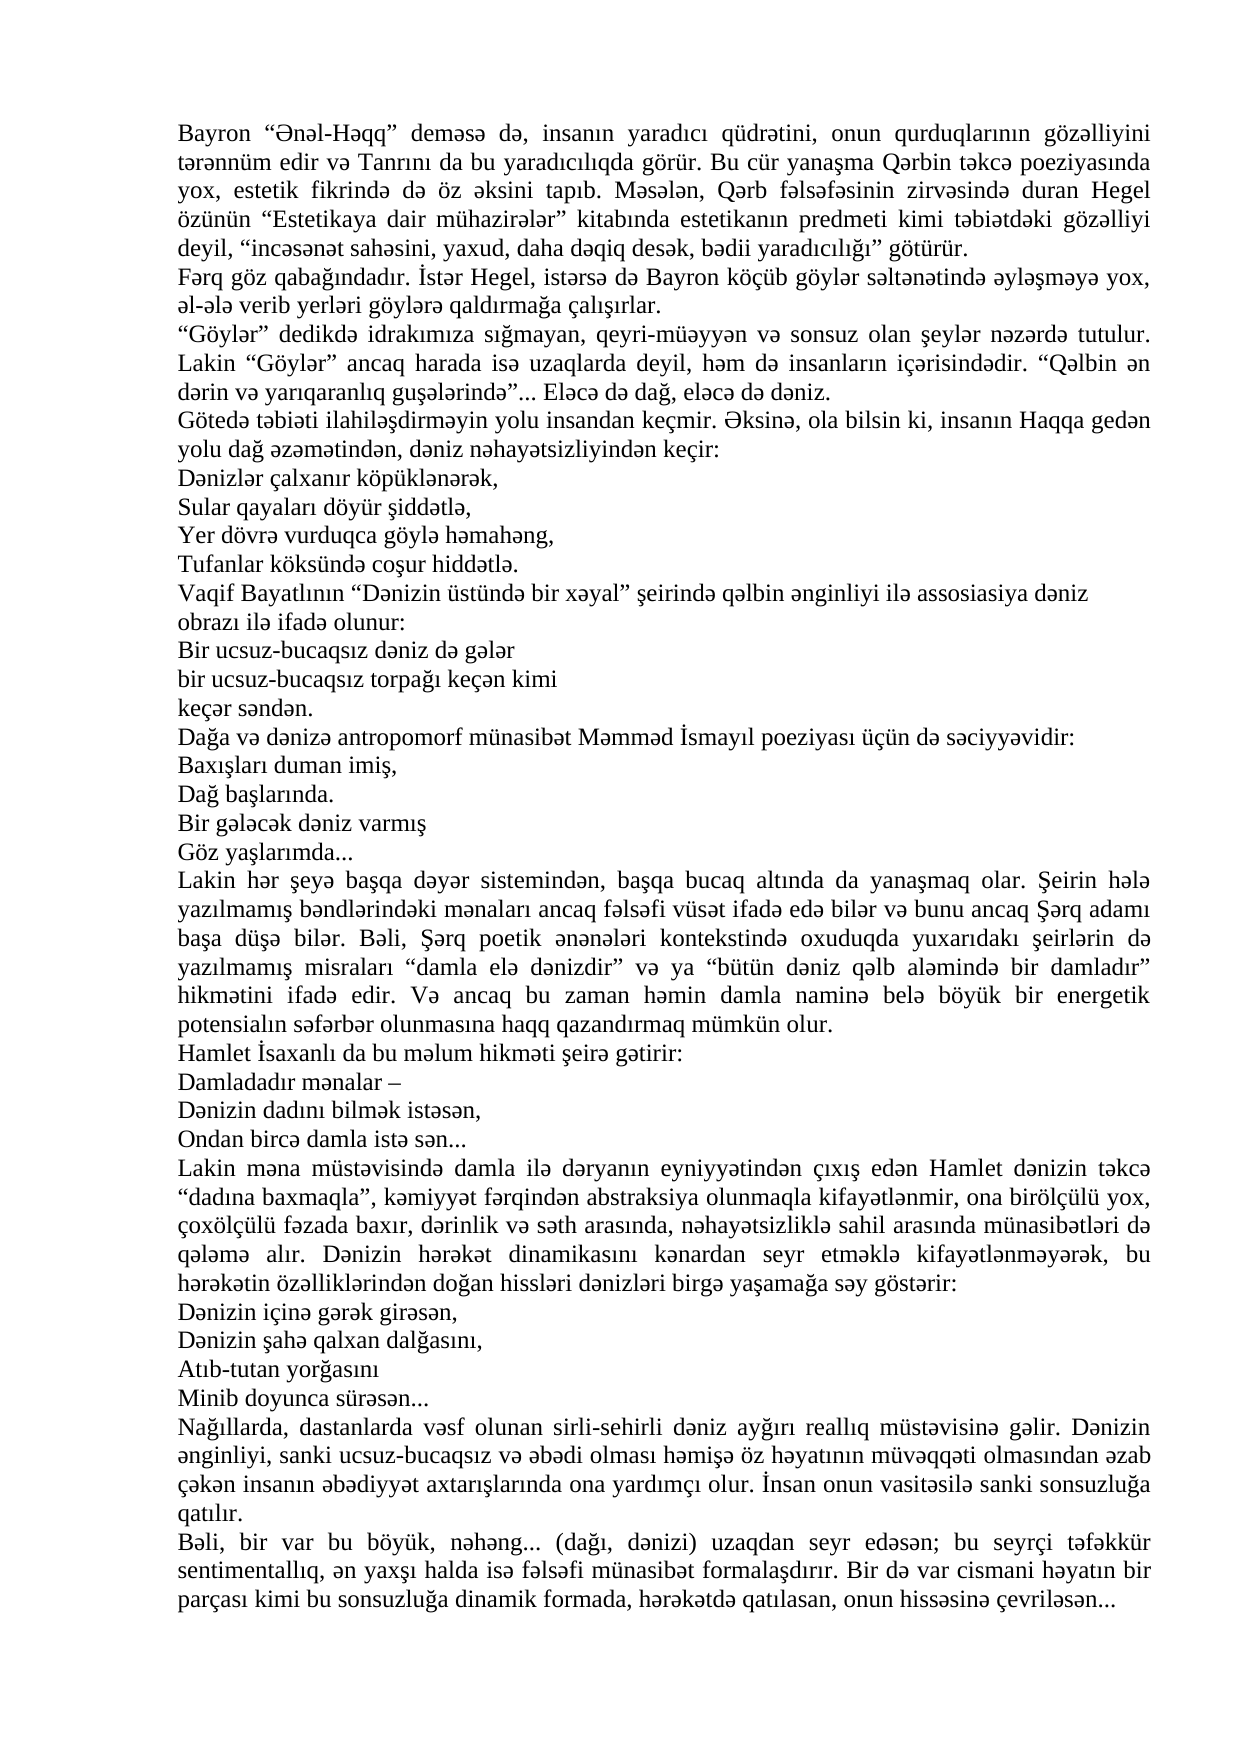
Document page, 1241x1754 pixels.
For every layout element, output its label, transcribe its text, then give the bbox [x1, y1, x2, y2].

text Lakin məna müstəvisində damla ilə dəryanın eyniyyətindən çıxış edən Hamlet dənizin təkcə “dadına baxmaqla”, kəmiyyət fərqindən abstraksiya olunmaqla kifayətlənmir, ona birölçülü yox, çoxölçülü fəzada baxır, dərinlik və səth arasında, nəhayətsizliklə sahil arasında münasibətləri də qələmə alır. Dənizin hərəkət dinamikasını kənardan seyr etməklə kifayətlənməyərək, bu hərəkətin özəlliklərindən doğan hissləri dənizləri birgə yaşamağa səy göstərir: [177, 1153, 1152, 1297]
text Damladadır mənalar – Dənizin dadını bilmək istəsən, Ondan bircə damla istə sən... [177, 1067, 1152, 1153]
text Dağa və dənizə antropomorf münasibət Məmməd İsmayıl poeziyası üçün də səciyyəvidir: Baxışları duman imiş, Dağ başlarında. Bir gələcək dəniz varmış Göz yaşlarımda... [177, 722, 1152, 866]
text Götedə təbiəti ilahiləşdirməyin yolu insandan keçmir. Əksinə, ola bilsin ki, insanın Haqqa gedən yolu dağ əzəmətindən, dəniz nəhayətsizliyindən keçir: [177, 406, 1152, 463]
text Fərq göz qabağındadır. İstər Hegel, istərsə də Bayron köçüb göylər səltənətində əyləşməyə yox, əl-ələ verib yerləri göylərə qaldırmağa çalışırlar. [177, 262, 1152, 319]
text Vaqif Bayatlının “Dənizin üstündə bir xəyal” şeirində qəlbin ənginliyi ilə assosiasiya dəniz obrazı ilə ifadə olunur: Bir ucsuz-bucaqsız dəniz də gələr bir ucsuz-bucaqsız torpağı keçən kimi keçər səndən. [177, 578, 1152, 722]
text “Göylər” dedikdə idrakımıza sığmayan, qeyri-müəyyən və sonsuz olan şeylər nəzərdə tutulur. Lakin “Göylər” ancaq harada isə uzaqlarda deyil, həm də insanların içərisindədir. “Qəlbin ən dərin və yarıqaranlıq guşələrində”... Eləcə də dağ, eləcə də dəniz. [177, 319, 1152, 406]
text Bayron “Ənəl-Həqq” deməsə də, insanın yaradıcı qüdrətini, onun qurduqlarının gözəlliyini tərənnüm edir və Tanrını da bu yaradıcılıqda görür. Bu cür yanaşma Qərbin təkcə poeziyasında yox, estetik fikrində də öz əksini tapıb. Məsələn, Qərb fəlsəfəsinin zirvəsində duran Hegel özünün “Estetikaya dair mühazirələr” kitabında estetikanın predmeti kimi təbiətdəki gözəlliyi deyil, “incəsənət sahəsini, yaxud, daha dəqiq desək, bədii yaradıcılığı” götürür. [177, 118, 1152, 262]
text Nağıllarda, dastanlarda vəsf olunan sirli-sehirli dəniz ayğırı reallıq müstəvisinə gəlir. Dənizin ənginliyi, sanki ucsuz-bucaqsız və əbədi olması həmişə öz həyatının müvəqqəti olmasından əzab çəkən insanın əbədiyyət axtarışlarında ona yardımçı olur. İnsan onun vasitəsilə sanki sonsuzluğa qatılır. [177, 1412, 1152, 1527]
text Hamlet İsaxanlı da bu məlum hikməti şeirə gətirir: [177, 1038, 1152, 1067]
text Lakin hər şeyə başqa dəyər sistemindən, başqa bucaq altında da yanaşmaq olar. Şeirin hələ yazılmamış bəndlərindəki mənaları ancaq fəlsəfi vüsət ifadə edə bilər və bunu ancaq Şərq adamı başa düşə bilər. Bəli, Şərq poetik ənənələri kontekstində oxuduqda yuxarıdakı şeirlərin də yazılmamış misraları “damla elə dənizdir” və ya “bütün dəniz qəlb aləmində bir damladır” hikmətini ifadə edir. Və ancaq bu zaman həmin damla naminə belə böyük bir energetik potensialın səfərbər olunmasına haqq qazandırmaq mümkün olur. [177, 866, 1152, 1038]
text Dənizlər çalxanır köpüklənərək, Sular qayaları döyür şiddətlə, Yer dövrə vurduqca göylə həmahəng, Tufanlar köksündə coşur hiddətlə. [177, 463, 1152, 578]
text Bəli, bir var bu böyük, nəhəng... (dağı, dənizi) uzaqdan seyr edəsən; bu seyrçi təfəkkür sentimentallıq, ən yaxşı halda isə fəlsəfi münasibət formalaşdırır. Bir də var cismani həyatın bir parçası kimi bu sonsuzluğa dinamik formada, hərəkətdə qatılasan, onun hissəsinə çevriləsən... [177, 1527, 1152, 1613]
text Dənizin içinə gərək girəsən, Dənizin şahə qalxan dalğasını, Atıb-tutan yorğasını Minib doyunca sürəsən... [177, 1297, 1152, 1412]
